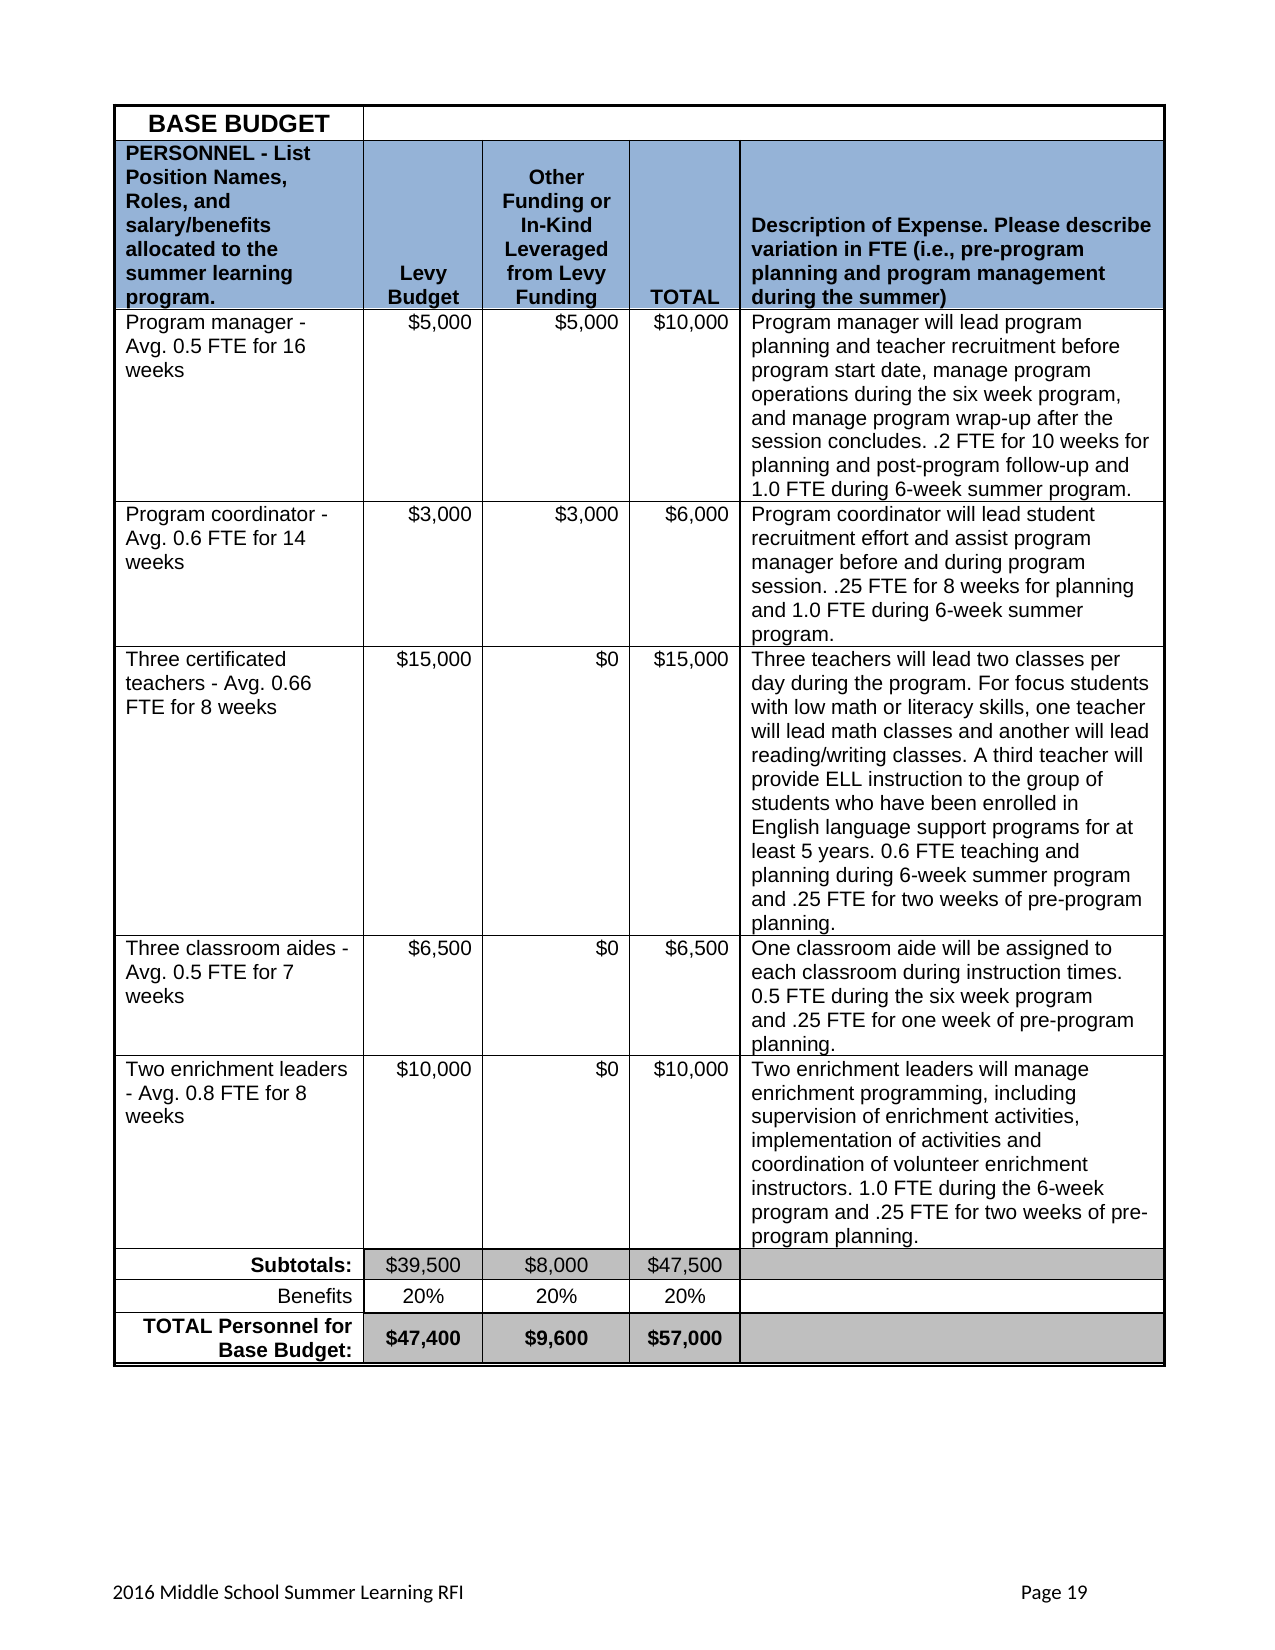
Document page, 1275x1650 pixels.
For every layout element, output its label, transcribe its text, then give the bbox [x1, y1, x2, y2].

table_cell Three classroom aides - Avg. 0.5 FTE for 7 weeks [116, 936, 363, 1055]
table_cell $8,000 [483, 1250, 629, 1279]
table_cell $5,000 [483, 310, 629, 501]
table_cell $47,500 [630, 1250, 739, 1279]
table_cell $6,500 [364, 936, 482, 1055]
table_cell Three certificated teachers - Avg. 0.66 FTE for 8 weeks [116, 647, 363, 934]
table_cell $0 [483, 1056, 629, 1248]
table_cell 20% [630, 1280, 739, 1312]
table_cell 20% [483, 1280, 629, 1312]
table_cell Three teachers will lead two classes per day during the program. For focus students with low math or literacy skills, one teacher will lead math classes and another will lead reading/writing classes. A third teacher will provide ELL instruction to the group of students who have been enrolled in English language support programs for at least 5 years. 0.6 FTE teaching and planning during 6-week summer program and .25 FTE for two weeks of pre-program planning. [741, 647, 1163, 934]
table_cell $47,400 [364, 1314, 482, 1362]
table_cell One classroom aide will be assigned to each classroom during instruction times. 0.5 FTE during the six week program and .25 FTE for one week of pre-program planning. [741, 936, 1163, 1055]
table_cell Other Funding or In-Kind Leveraged from Levy Funding [483, 141, 629, 308]
table_cell $10,000 [630, 1056, 739, 1248]
table_cell $15,000 [630, 647, 739, 934]
table_cell Program coordinator - Avg. 0.6 FTE for 14 weeks [116, 502, 363, 646]
table_cell $39,500 [365, 1250, 482, 1279]
table_cell Description of Expense. Please describe variation in FTE (i.e., pre-program planning and program management during the summer) [741, 141, 1163, 308]
table_cell $3,000 [483, 502, 629, 646]
table_cell Two enrichment leaders will manage enrichment programming, including supervision of enrichment activities, implementation of activities and coordination of volunteer enrichment instructors. 1.0 FTE during the 6-week program and .25 FTE for two weeks of pre-program planning. [741, 1056, 1163, 1248]
table_cell Levy Budget [364, 141, 482, 308]
table_cell Subtotals: [116, 1249, 363, 1279]
table_cell PERSONNEL - List Position Names, Roles, and salary/benefits allocated to the summer learning program. [116, 141, 363, 308]
table_cell $10,000 [364, 1056, 482, 1248]
table_cell 20% [365, 1280, 482, 1312]
table_cell $6,500 [630, 936, 739, 1055]
table_cell $0 [483, 647, 629, 934]
table_cell [741, 1314, 1163, 1362]
table_cell Two enrichment leaders - Avg. 0.8 FTE for 8 weeks [116, 1056, 363, 1248]
table_cell $3,000 [364, 502, 482, 646]
table_cell $6,000 [630, 502, 739, 646]
table_cell BASE BUDGET [116, 107, 363, 140]
table_cell [741, 1280, 1163, 1312]
table_cell Benefits [116, 1280, 363, 1312]
table_cell Program manager - Avg. 0.5 FTE for 16 weeks [116, 310, 363, 501]
table_cell TOTAL Personnel for Base Budget: [116, 1313, 363, 1362]
table_cell [741, 1249, 1163, 1279]
table_cell $57,000 [630, 1314, 739, 1362]
table_cell Program coordinator will lead student recruitment effort and assist program manager before and during program session. .25 FTE for 8 weeks for planning and 1.0 FTE during 6-week summer program. [741, 502, 1163, 646]
table_cell $0 [483, 936, 629, 1055]
table_cell Program manager will lead program planning and teacher recruitment before program start date, manage program operations during the six week program, and manage program wrap-up after the session concludes. .2 FTE for 10 weeks for planning and post-program follow-up and 1.0 FTE during 6-week summer program. [741, 310, 1163, 501]
table_cell $9,600 [483, 1314, 629, 1362]
table_cell $5,000 [364, 310, 482, 501]
table_cell $15,000 [364, 647, 482, 934]
table_cell $10,000 [630, 310, 739, 501]
table_cell TOTAL [630, 141, 739, 308]
table_cell [364, 107, 1163, 140]
